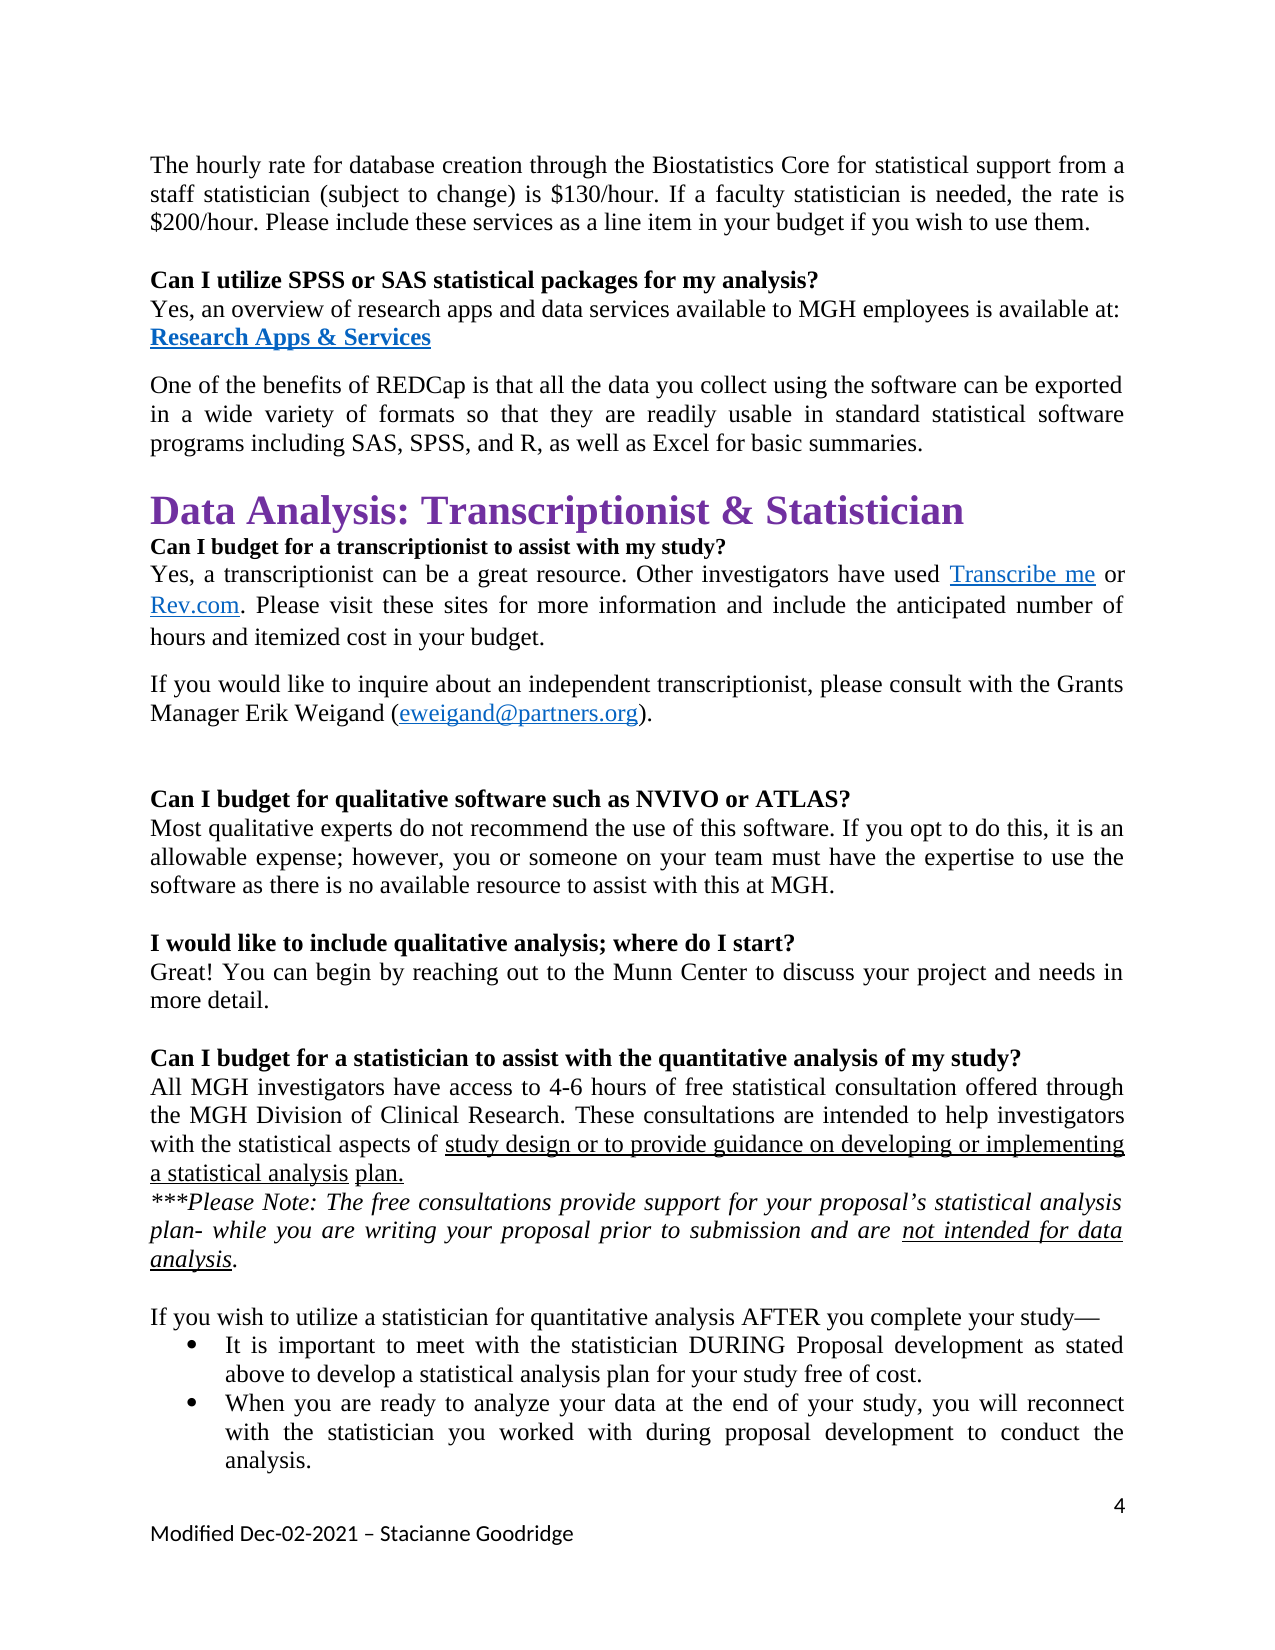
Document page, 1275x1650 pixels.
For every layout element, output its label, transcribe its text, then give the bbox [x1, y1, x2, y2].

text Can I utilize SPSS or SAS statistical packages for my analysis? [150, 265, 1125, 294]
text ***Please Note: The free consultations provide support for your proposal’s statistical analysis plan- while you are writing your proposal prior to submission and are not intended for data analysis. [150, 1187, 1125, 1273]
text One of the benefits of REDCap is that all the data you collect using the software can be exported in a wide variety of formats so that they are readily usable in standard statistical software programs including SAS, SPSS, and R, as well as Excel for basic summaries. [150, 370, 1125, 456]
text Data Analysis: Transcriptionist & Statistician [150, 485, 1125, 533]
text I would like to include qualitative analysis; where do I start? [150, 928, 1125, 957]
text Yes, an overview of research apps and data services available to MGH employees is available at: [150, 294, 1125, 322]
list It is important to meet with the statistician DURING Proposal development as stated above to develop a statistical analysis plan for your study free of cost. [187, 1331, 1125, 1388]
text All MGH investigators have access to 4-6 hours of free statistical consultation offered through the MGH Division of Clinical Research. These consultations are intended to help investigators with the statistical aspects of study design or to provide guidance on developing or implementing a statistical analysis plan. [150, 1072, 1125, 1187]
text Great! You can begin by reaching out to the Munn Center to discuss your project and needs in more detail. [150, 957, 1125, 1014]
text Research Apps & Services [150, 322, 1125, 351]
text Most qualitative experts do not recommend the use of this software. If you opt to do this, it is an allowable expense; however, you or someone on your team must have the expertise to use the software as there is no available resource to assist with this at MGH. [150, 813, 1125, 899]
text If you wish to utilize a statistician for quantitative analysis AFTER you complete your study— [150, 1302, 1125, 1331]
list When you are ready to analyze your data at the end of your study, you will reconnect with the statistician you worked with during proposal development to conduct the analysis. [187, 1388, 1125, 1474]
text Yes, a transcriptionist can be a great resource. Other investigators have used Transcribe me or Rev.com. Please visit these sites for more information and include the anticipated number of hours and itemized cost in your budget. [150, 559, 1125, 650]
text Can I budget for a statistician to assist with the quantitative analysis of my study? [150, 1043, 1125, 1072]
text If you would like to inquire about an independent transcriptionist, please consult with the Grants Manager Erik Weigand (eweigand@partners.org). [150, 669, 1125, 727]
text The hourly rate for database creation through the Biostatistics Core for statistical support from a staff statistician (subject to change) is $130/hour. If a faculty statistician is needed, the rate is $200/hour. Please include these services as a line item in your budget if you wish to use them. [150, 150, 1125, 236]
text Can I budget for qualitative software such as NVIVO or ATLAS? [150, 784, 1125, 813]
text Can I budget for a transcriptionist to assist with my study? [150, 533, 1125, 559]
